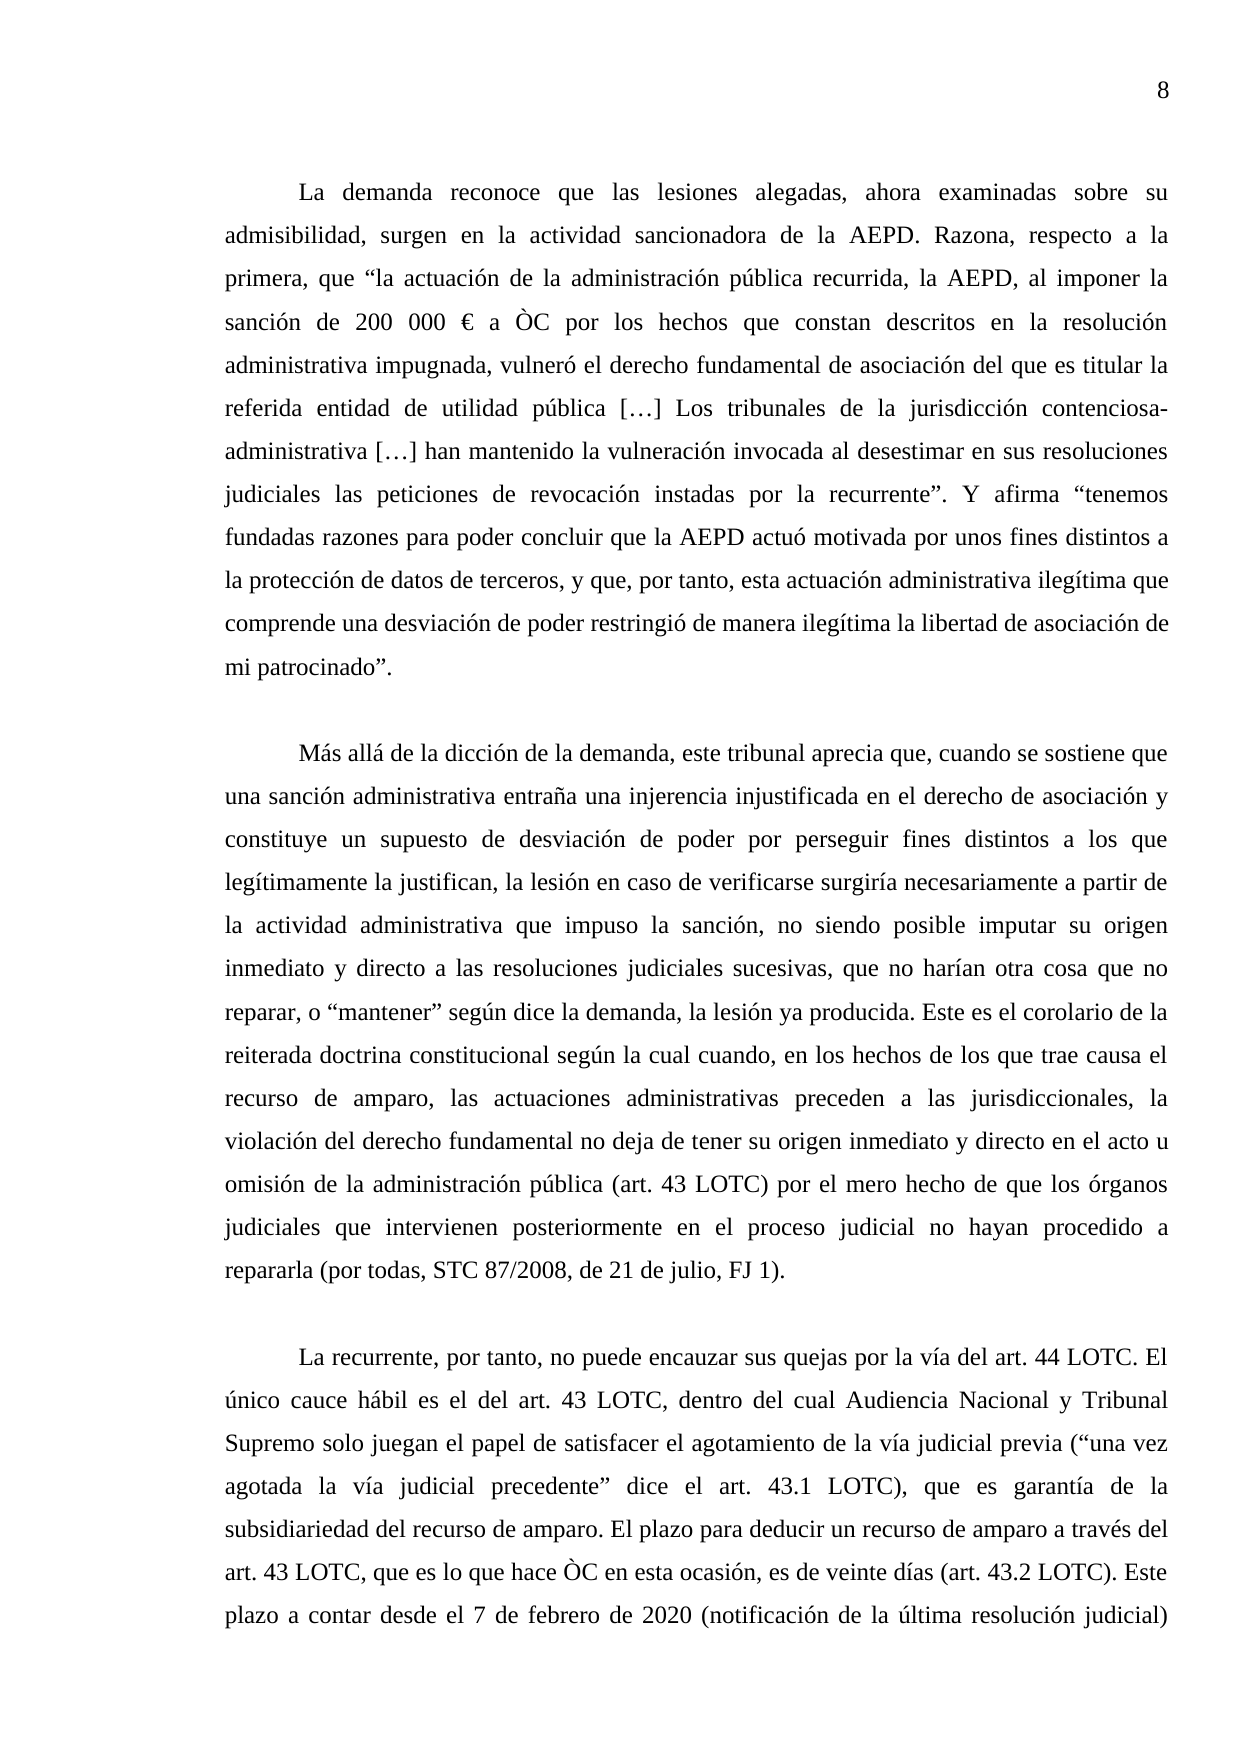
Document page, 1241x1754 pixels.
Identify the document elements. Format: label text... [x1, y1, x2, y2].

text La demanda reconoce que las lesiones alegadas, ahora examinadas sobre su admisibilidad, surgen en la actividad sancionadora de la AEPD. Razona, respecto a la primera, que “la actuación de la administración pública recurrida, la AEPD, al imponer la sanción de 200 000 € a ÒC por los hechos que constan descritos en la resolución administrativa impugnada, vulneró el derecho fundamental de asociación del que es titular la referida entidad de utilidad pública […] Los tribunales de la jurisdicción contenciosa-administrativa […] han mantenido la vulneración invocada al desestimar en sus resoluciones judiciales las peticiones de revocación instadas por la recurrente”. Y afirma “tenemos fundadas razones para poder concluir que la AEPD actuó motivada por unos fines distintos a la protección de datos de terceros, y que, por tanto, esta actuación administrativa ilegítima que comprende una desviación de poder restringió de manera ilegítima la libertad de asociación de mi patrocinado”. [224, 177, 1169, 680]
text Más allá de la dicción de la demanda, este tribunal aprecia que, cuando se sostiene que una sanción administrativa entraña una injerencia injustificada en el derecho de asociación y constituye un supuesto de desviación de poder por perseguir fines distintos a los que legítimamente la justifican, la lesión en caso de verificarse surgiría necesariamente a partir de la actividad administrativa que impuso la sanción, no siendo posible imputar su origen inmediato y directo a las resoluciones judiciales sucesivas, que no harían otra cosa que no reparar, o “mantener” según dice la demanda, la lesión ya producida. Este es el corolario de la reiterada doctrina constitucional según la cual cuando, en los hechos de los que trae causa el recurso de amparo, las actuaciones administrativas preceden a las jurisdiccionales, la violación del derecho fundamental no deja de tener su origen inmediato y directo en el acto u omisión de la administración pública (art. 43 LOTC) por el mero hecho de que los órganos judiciales que intervienen posteriormente en el proceso judicial no hayan procedido a repararla (por todas, STC 87/2008, de 21 de julio, FJ 1). [224, 738, 1169, 1284]
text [224, 1342, 1169, 1629]
